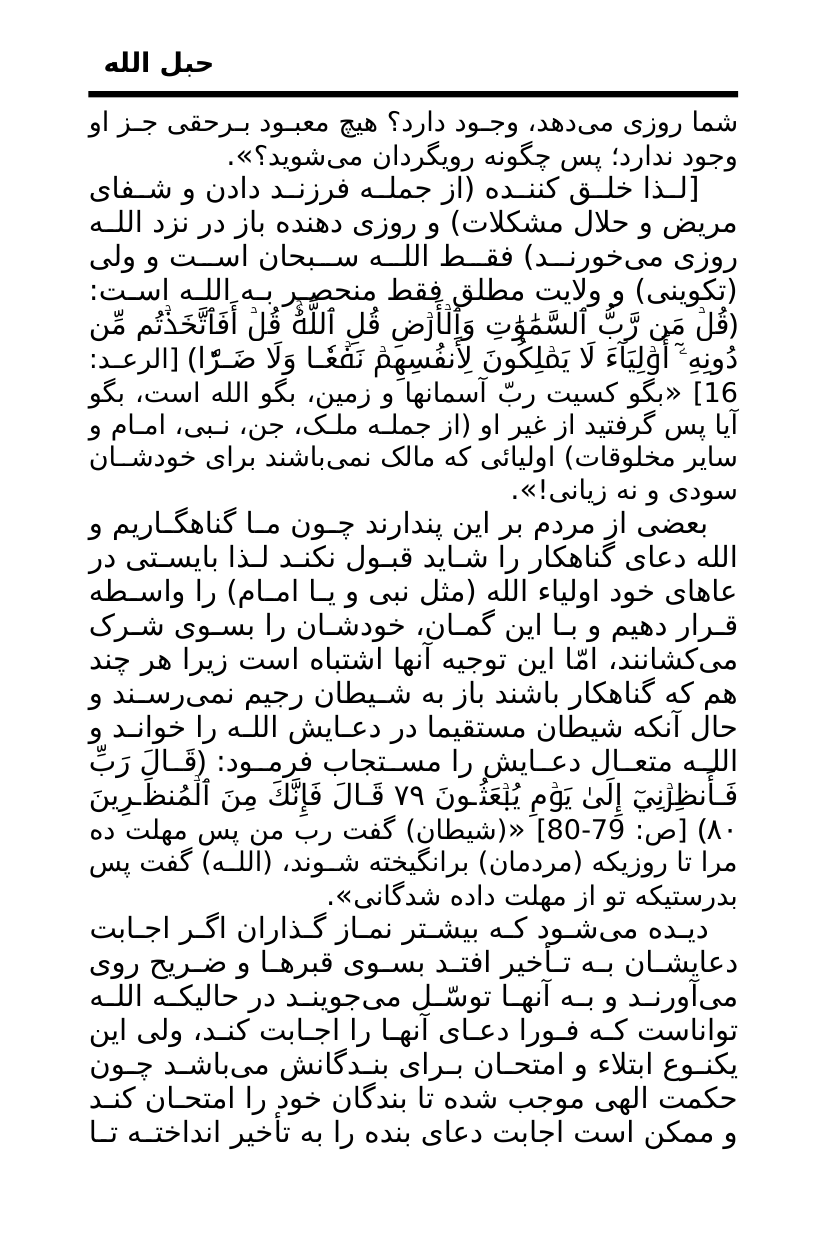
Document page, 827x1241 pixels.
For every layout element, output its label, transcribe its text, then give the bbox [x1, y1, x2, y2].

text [89, 106, 738, 172]
text [لذا خلق کننده (از جمله فرزند دادن و شفای مریض و حلال مشکلات) و روزی دهنده باز در نزد الله روزی می‌خورند) فقط الله سبحان است و ولی (تکوینی) و ولایت مطلق فقط منحصر به الله است: ﴿قُلۡ مَن رَّبُّ ٱلسَّمَٰوَٰتِ وَٱلۡأَرۡضِ قُلِ ٱللَّهُۚ قُلۡ أَفَٱتَّخَذۡتُم مِّن دُونِهِۦٓ أَوۡلِيَآءَ لَا يَمۡلِكُونَ لِأَنفُسِهِمۡ نَفۡعٗا وَلَا ضَرّٗا﴾ [الرعد: 16] «بگو کسیت ربّ آسمانها و زمین، بگو الله است، بگو آیا پس گرفتید از غیر او (از جمله ملک، جن، نبی، امام و سایر مخلوقات) اولیائی که مالک نمی‌باشند برای خودشان سودی و نه زیانی!». [89, 172, 738, 507]
text بعضی از مردم بر این پندارند چون ما گناهگاریم و الله دعای گناهکار را شاید قبول نکند لذا بایستی در عاهای خود اولیاء الله (مثل نبی و یا امام) را واسطه قرار دهیم و با این گمان، خودشان را بسوی شرک می‌کشانند، امّا این توجیه آنها اشتباه است زیرا هر چند هم که گناهکار باشند باز به شیطان رجیم نمی‌رسند و حال آنکه شیطان مستقیما در دعایش الله را خواند و الله متعال دعایش را مستجاب فرمود: ﴿قَالَ رَبِّ فَأَنظِرۡنِيٓ إِلَىٰ يَوۡمِ يُبۡعَثُونَ ٧٩ قَالَ فَإِنَّكَ مِنَ ٱلۡمُنظَرِينَ ٨٠﴾ [ص: 79-80] «(شیطان) گفت رب من پس مهلت ده مرا تا روزیکه (مردمان) برانگیخته شوند، (الله) گفت پس بدرستیکه تو از مهلت داده شدگانی». [89, 507, 738, 912]
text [89, 912, 738, 1149]
